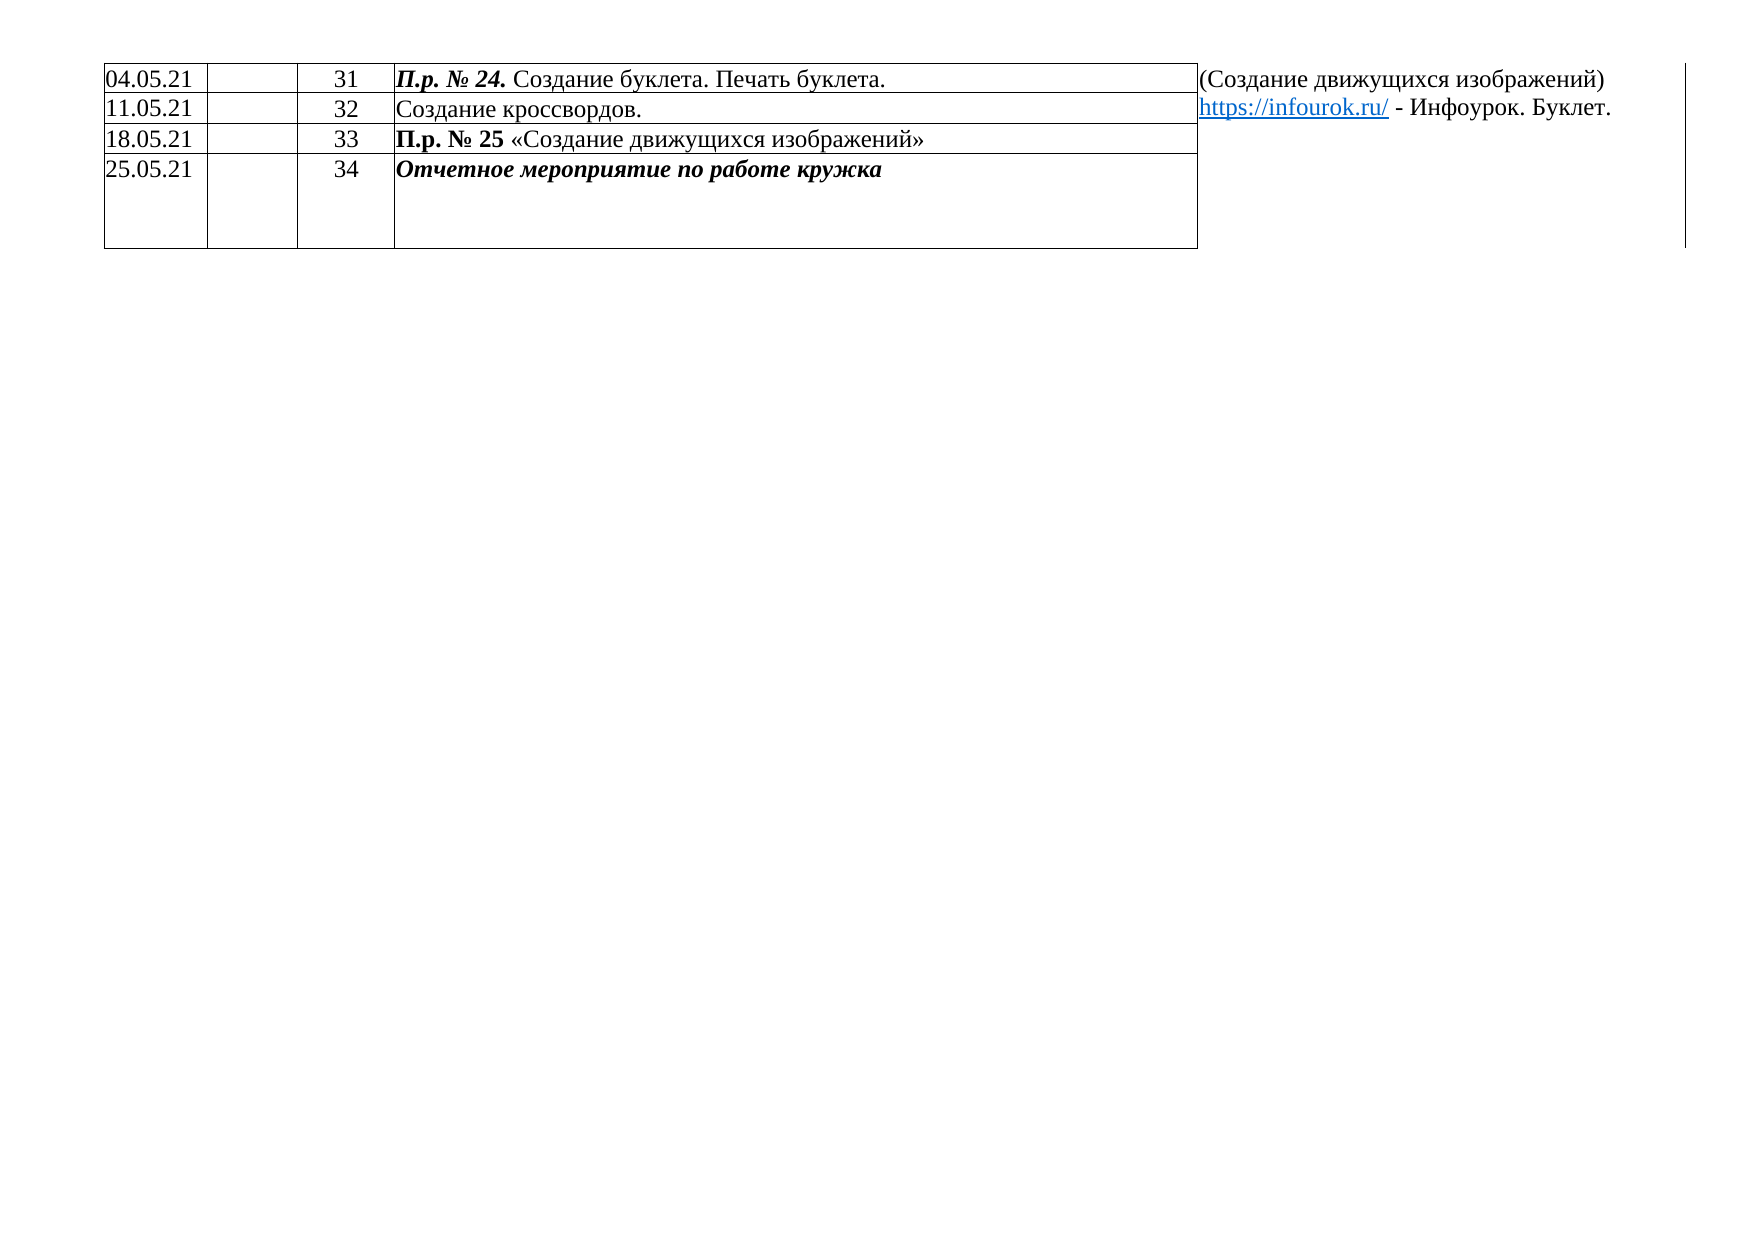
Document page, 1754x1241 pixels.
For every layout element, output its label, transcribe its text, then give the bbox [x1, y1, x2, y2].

table_cell [208, 124, 297, 153]
table_cell 34 [298, 154, 394, 248]
table_cell [208, 64, 297, 92]
table_cell 25.05.21 [105, 154, 207, 248]
table_cell Создание кроссвордов. [395, 93, 1197, 123]
table_cell П.р. № 24. Создание буклета. Печать буклета. [395, 64, 1197, 92]
table_cell [208, 93, 297, 123]
table_cell 33 [298, 124, 394, 153]
table_cell 18.05.21 [105, 124, 207, 153]
table_cell П.р. № 25 «Создание движущихся изображений» [395, 124, 1197, 153]
table_cell 04.05.21 [105, 64, 207, 92]
table_cell 32 [298, 93, 394, 123]
table_cell 11.05.21 [105, 93, 207, 123]
table_cell Отчетное мероприятие по работе кружка [395, 154, 1197, 248]
table_cell [208, 154, 297, 248]
table_cell 31 [298, 64, 394, 92]
